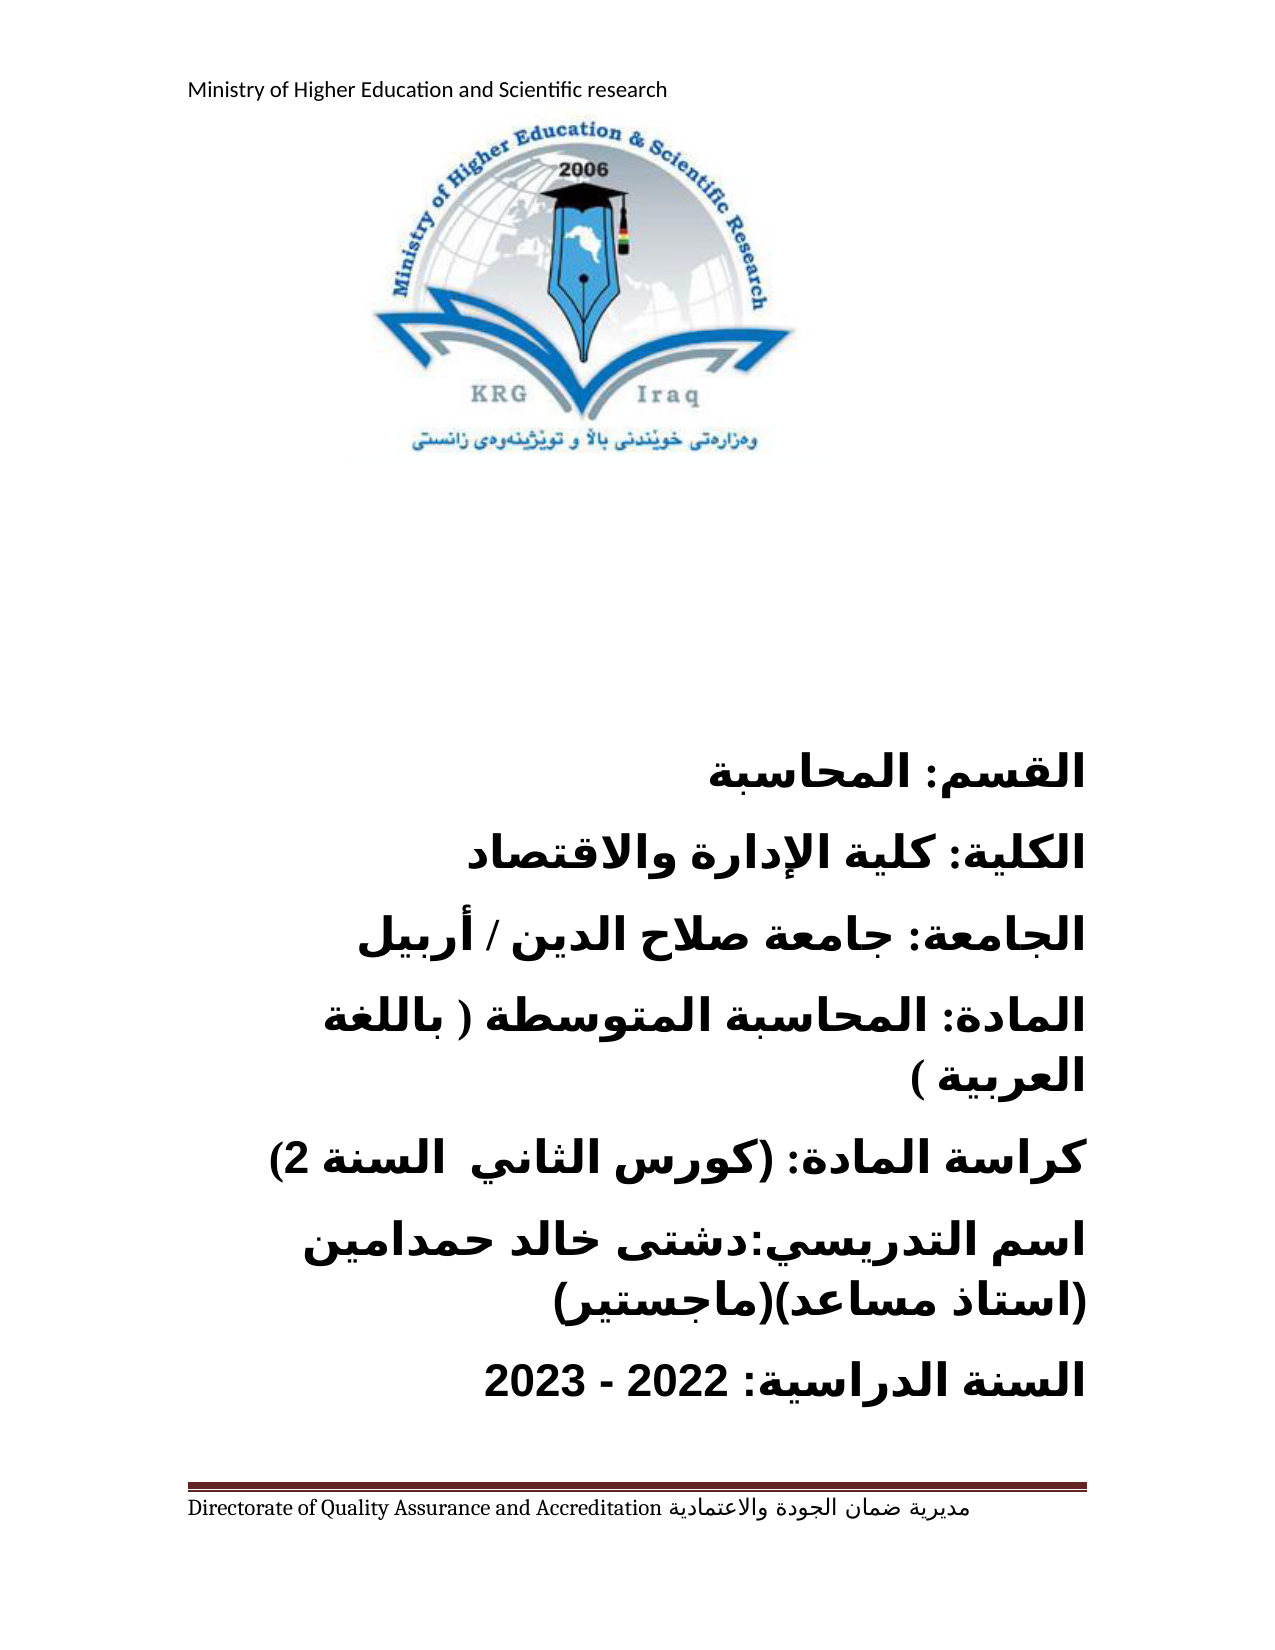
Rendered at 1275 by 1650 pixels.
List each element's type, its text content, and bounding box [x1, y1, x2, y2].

text الجامعة: جامعة صلاح الدين / أربيل [187, 907, 1087, 960]
text اسم التدريسي:دشتى خالد حمدامين (استاذ مساعد)(ماجستير) [187, 1212, 1087, 1325]
text المادة: المحاسبة المتوسطة ( باللغة العربية ) [187, 988, 1087, 1102]
text السنة الدراسية: 2022 - 2023 [187, 1354, 1087, 1407]
text كراسة المادة: (كورس الثاني السنة 2) [187, 1130, 1087, 1183]
text الكلية: كلية الإدارة والاقتصاد [187, 826, 1087, 878]
text القسم: المحاسبة [187, 744, 1087, 797]
